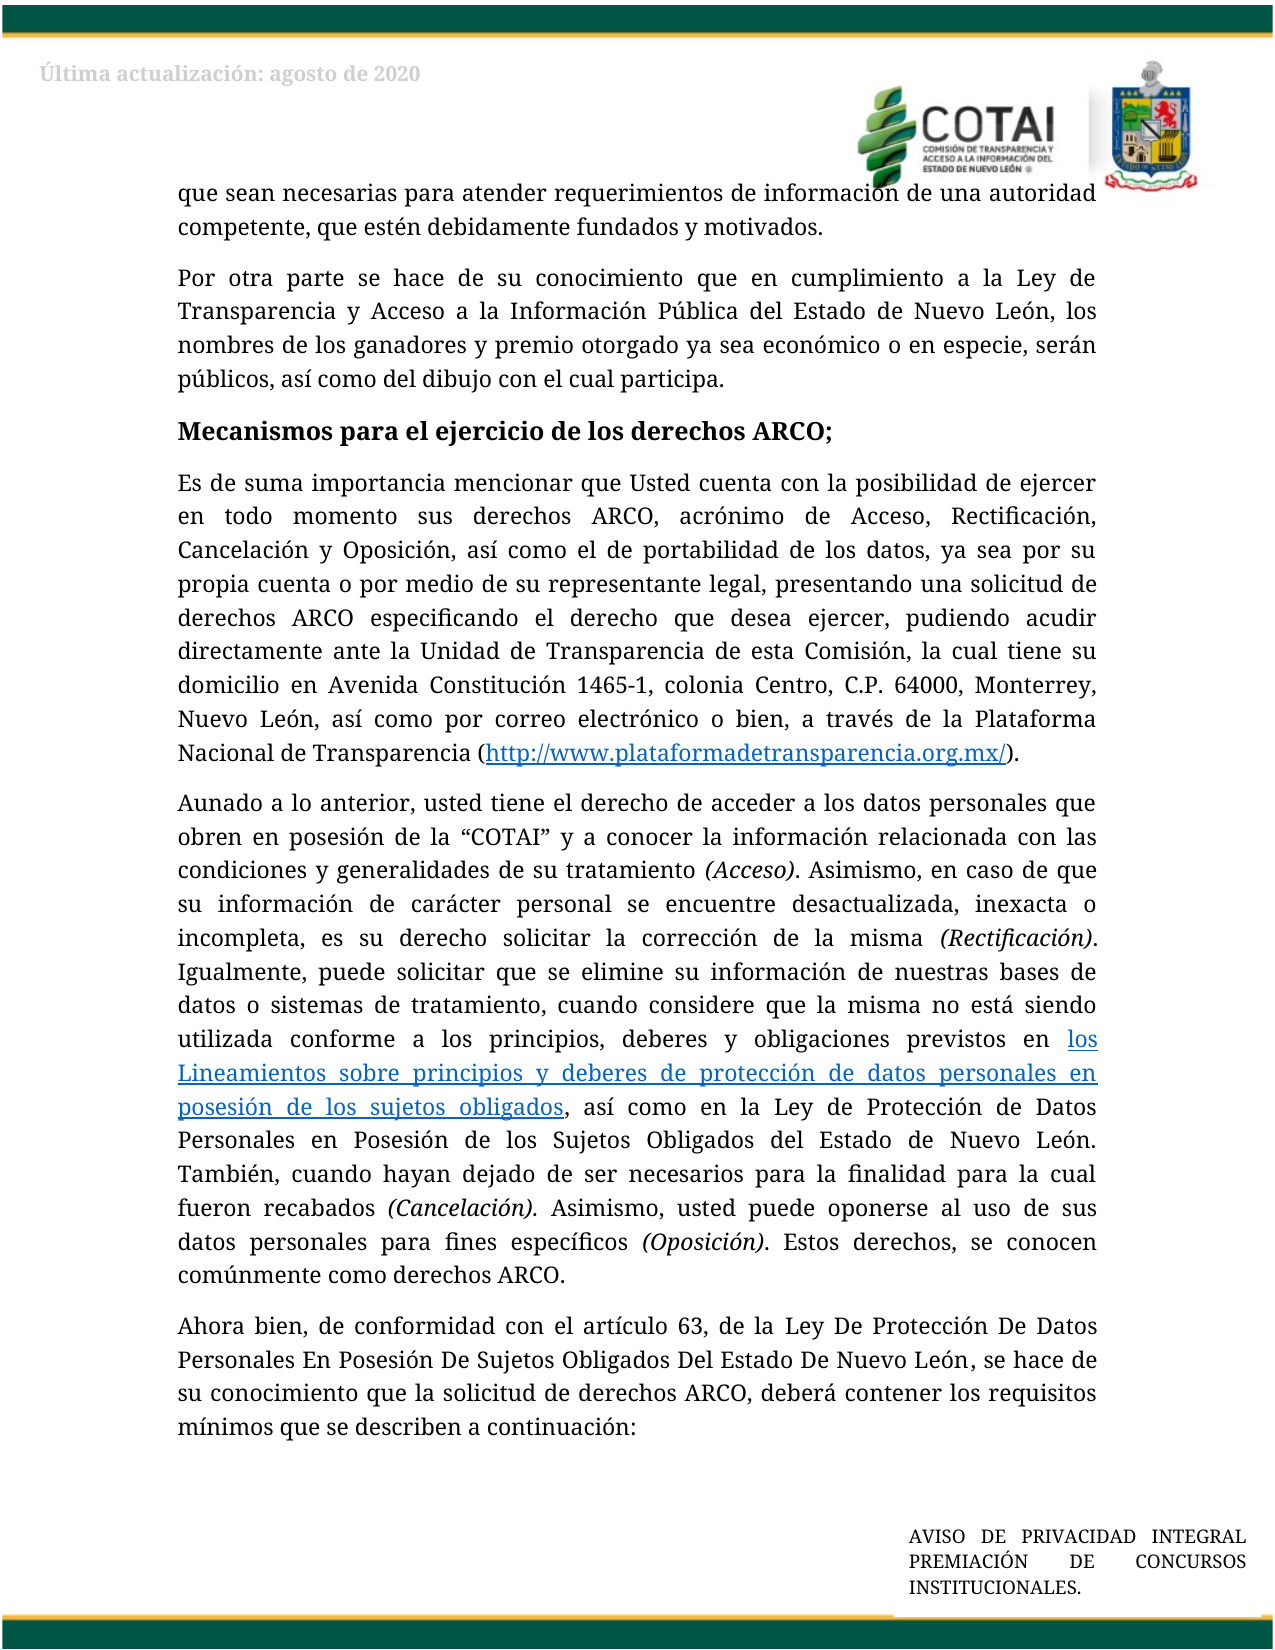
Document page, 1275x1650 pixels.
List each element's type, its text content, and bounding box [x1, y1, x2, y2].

text Aunado a lo anterior, usted tiene el derecho de acceder a los datos personales que obren en posesión de la “COTAI” y a conocer la información relacionada con las condiciones y generalidades de su tratamiento (Acceso). Asimismo, en caso de que su información de carácter personal se encuentre desactualizada, inexacta o incompleta, es su derecho solicitar la corrección de la misma (Rectificación). Igualmente, puede solicitar que se elimine su información de nuestras bases de datos o sistemas de tratamiento, cuando considere que la misma no está siendo utilizada conforme a los principios, deberes y obligaciones previstos en los Lineamientos sobre principios y deberes de protección de datos personales en posesión de los sujetos obligados, así como en la Ley de Protección de Datos Personales en Posesión de los Sujetos Obligados del Estado de Nuevo León. También, cuando hayan dejado de ser necesarios para la finalidad para la cual fueron recabados (Cancelación). Asimismo, usted puede oponerse al uso de sus datos personales para fines específicos (Oposición). Estos derechos, se conocen comúnmente como derechos ARCO. [177, 1084, 1098, 1291]
text Por otra parte se hace de su conocimiento que en cumplimiento a la Ley de Transparencia y Acceso a la Información Pública del Estado de Nuevo León, los nombres de los ganadores y premio otorgado ya sea económico o en especie, serán públicos, así como del dibujo con el cual participa. [177, 261, 1098, 394]
text Es de suma importancia mencionar que Usted cuenta con la posibilidad de ejercer en todo momento sus derechos ARCO, acrónimo de Acceso, Rectificación, Cancelación y Oposición, así como el de portabilidad de los datos, ya sea por su propia cuenta o por medio de su representante legal, presentando una solicitud de derechos ARCO especificando el derecho que desea ejercer, pudiendo acudir directamente ante la Unidad de Transparencia de esta Comisión, la cual tiene su domicilio en Avenida Constitución 1465-1, colonia Centro, C.P. 64000, Monterrey, Nuevo León, así como por correo electrónico o bien, a través de la Plataforma Nacional de Transparencia (http://www.plataformadetransparencia.org.mx/). [177, 565, 1098, 768]
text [177, 177, 1098, 242]
picture [2, 5, 1273, 1649]
text Ahora bien, de conformidad con el artículo 63, de la Ley De Protección De Datos Personales En Posesión De Sujetos Obligados Del Estado De Nuevo León, se hace de su conocimiento que la solicitud de derechos ARCO, deberá contener los requisitos mínimos que se describen a continuación: [177, 1310, 1098, 1442]
text Mecanismos para el ejercicio de los derechos ARCO; [177, 413, 1098, 447]
text Aunado a lo anterior, usted tiene el derecho de acceder a los datos personales que obren en posesión de la “COTAI” y a conocer la información relacionada con las condiciones y generalidades de su tratamiento (Acceso). Asimismo, en caso de que su información de carácter personal se encuentre desactualizada, inexacta o incompleta, es su derecho solicitar la corrección de la misma (Rectificación). Igualmente, puede solicitar que se elimine su información de nuestras bases de datos o sistemas de tratamiento, cuando considere que la misma no está siendo utilizada conforme a los principios, deberes y obligaciones previstos en los Lineamientos sobre principios y deberes de protección de datos personales en posesión de los sujetos obligados, así como en la Ley de Protección de Datos Personales en Posesión de los Sujetos Obligados del Estado de Nuevo León. También, cuando hayan dejado de ser necesarios para la finalidad para la cual fueron recabados (Cancelación). Asimismo, usted puede oponerse al uso de sus datos personales para fines específicos (Oposición). Estos derechos, se conocen comúnmente como derechos ARCO. [177, 787, 1098, 1083]
